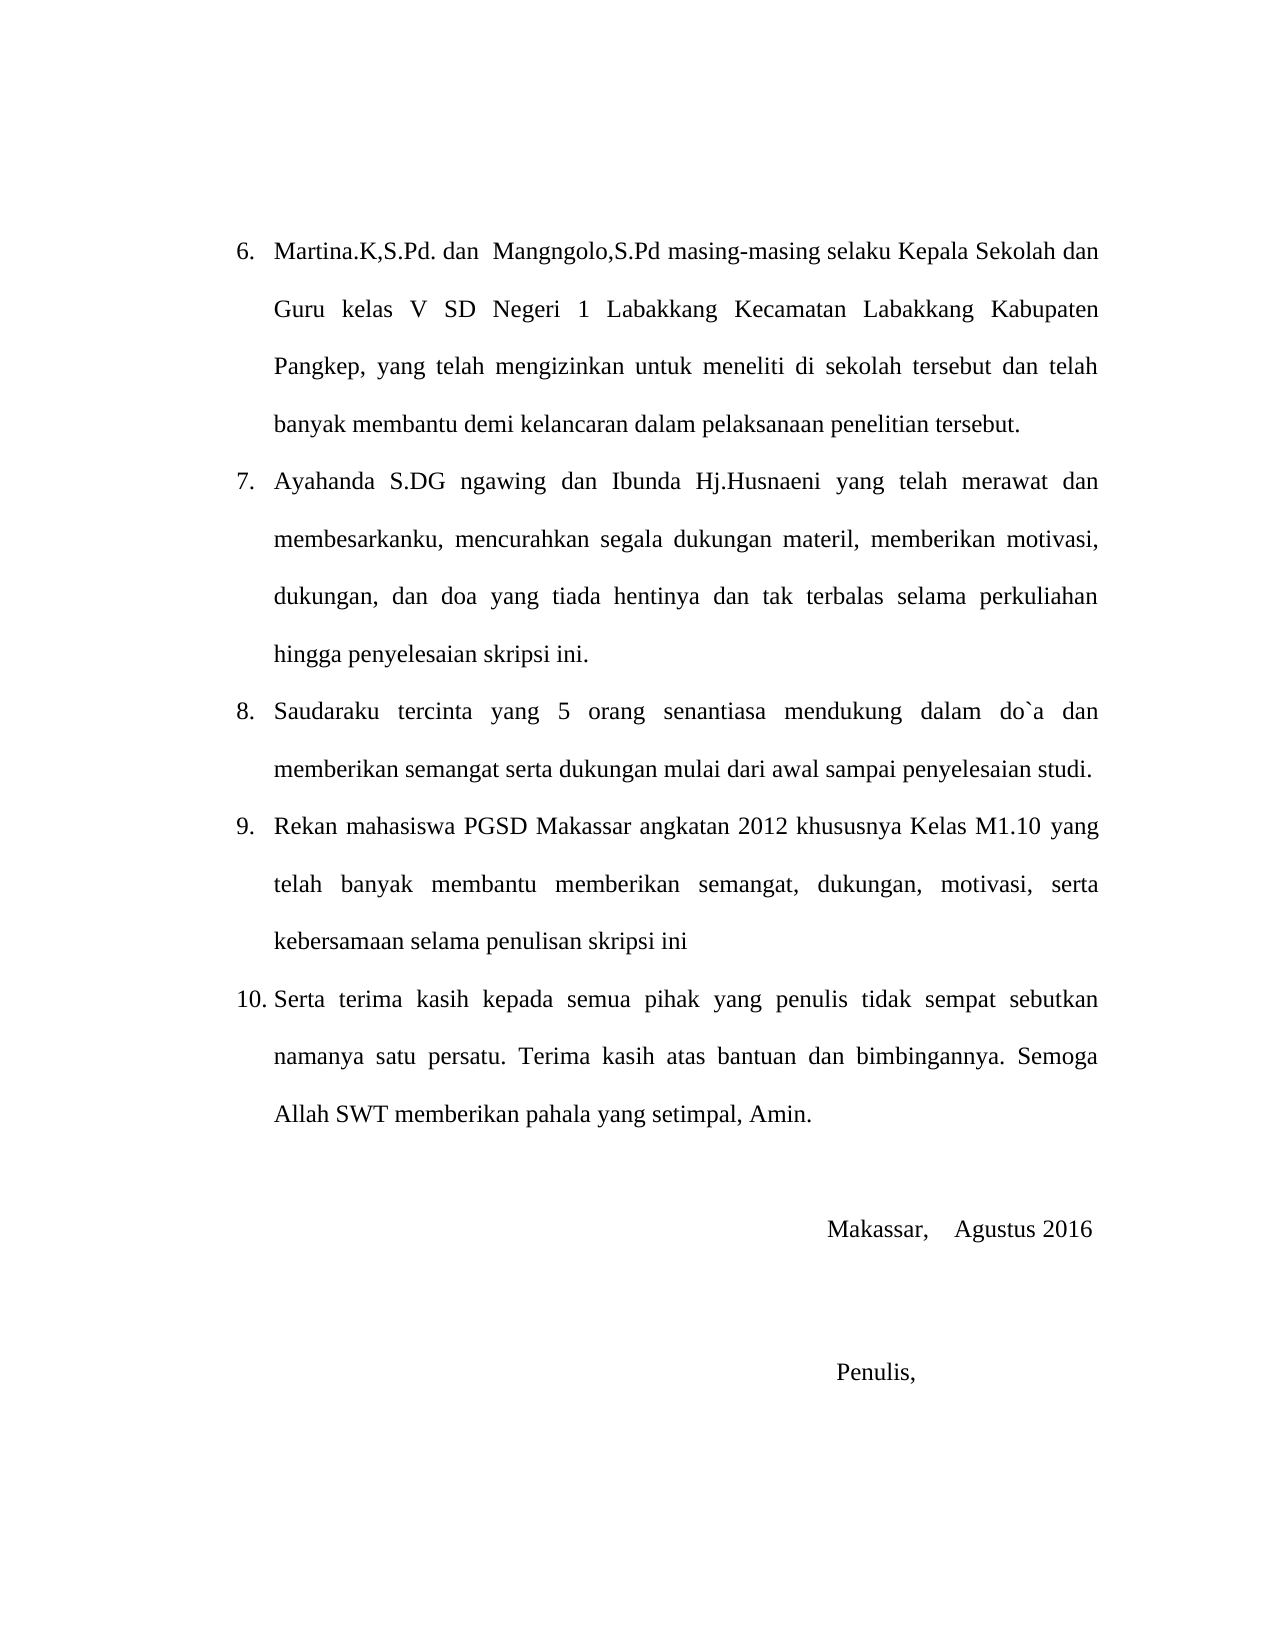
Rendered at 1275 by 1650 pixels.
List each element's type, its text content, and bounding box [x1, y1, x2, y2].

list Martina.K,S.Pd. dan Mangngolo,S.Pd masing-masing selaku Kepala Sekolah dan Guru kelas V SD Negeri 1 Labakkang Kecamatan Labakkang Kabupaten Pangkep, yang telah mengizinkan untuk meneliti di sekolah tersebut dan telah banyak membantu demi kelancaran dalam pelaksanaan penelitian tersebut. [236, 236, 1099, 437]
list Saudaraku tercinta yang 5 orang senantiasa mendukung dalam do`a dan memberikan semangat serta dukungan mulai dari awal sampai penyelesaian studi. [236, 696, 1099, 782]
list Serta terima kasih kepada semua pihak yang penulis tidak sempat sebutkan namanya satu persatu. Terima kasih atas bantuan dan bimbingannya. Semoga Allah SWT memberikan pahala yang setimpal, Amin. [236, 984, 1099, 1127]
list Rekan mahasiswa PGSD Makassar angkatan 2012 khususnya Kelas M1.10 yang telah banyak membantu memberikan semangat, dukungan, motivasi, serta kebersamaan selama penulisan skripsi ini [236, 811, 1099, 955]
list Ayahanda S.DG ngawing dan Ibunda Hj.Husnaeni yang telah merawat dan membesarkanku, mencurahkan segala dukungan materil, memberikan motivasi, dukungan, dan doa yang tiada hentinya dan tak terbalas selama perkuliahan hingga penyelesaian skripsi ini. [236, 466, 1099, 667]
text Makassar, Agustus 2016 [827, 1214, 1099, 1242]
text Penulis, [836, 1357, 1099, 1386]
